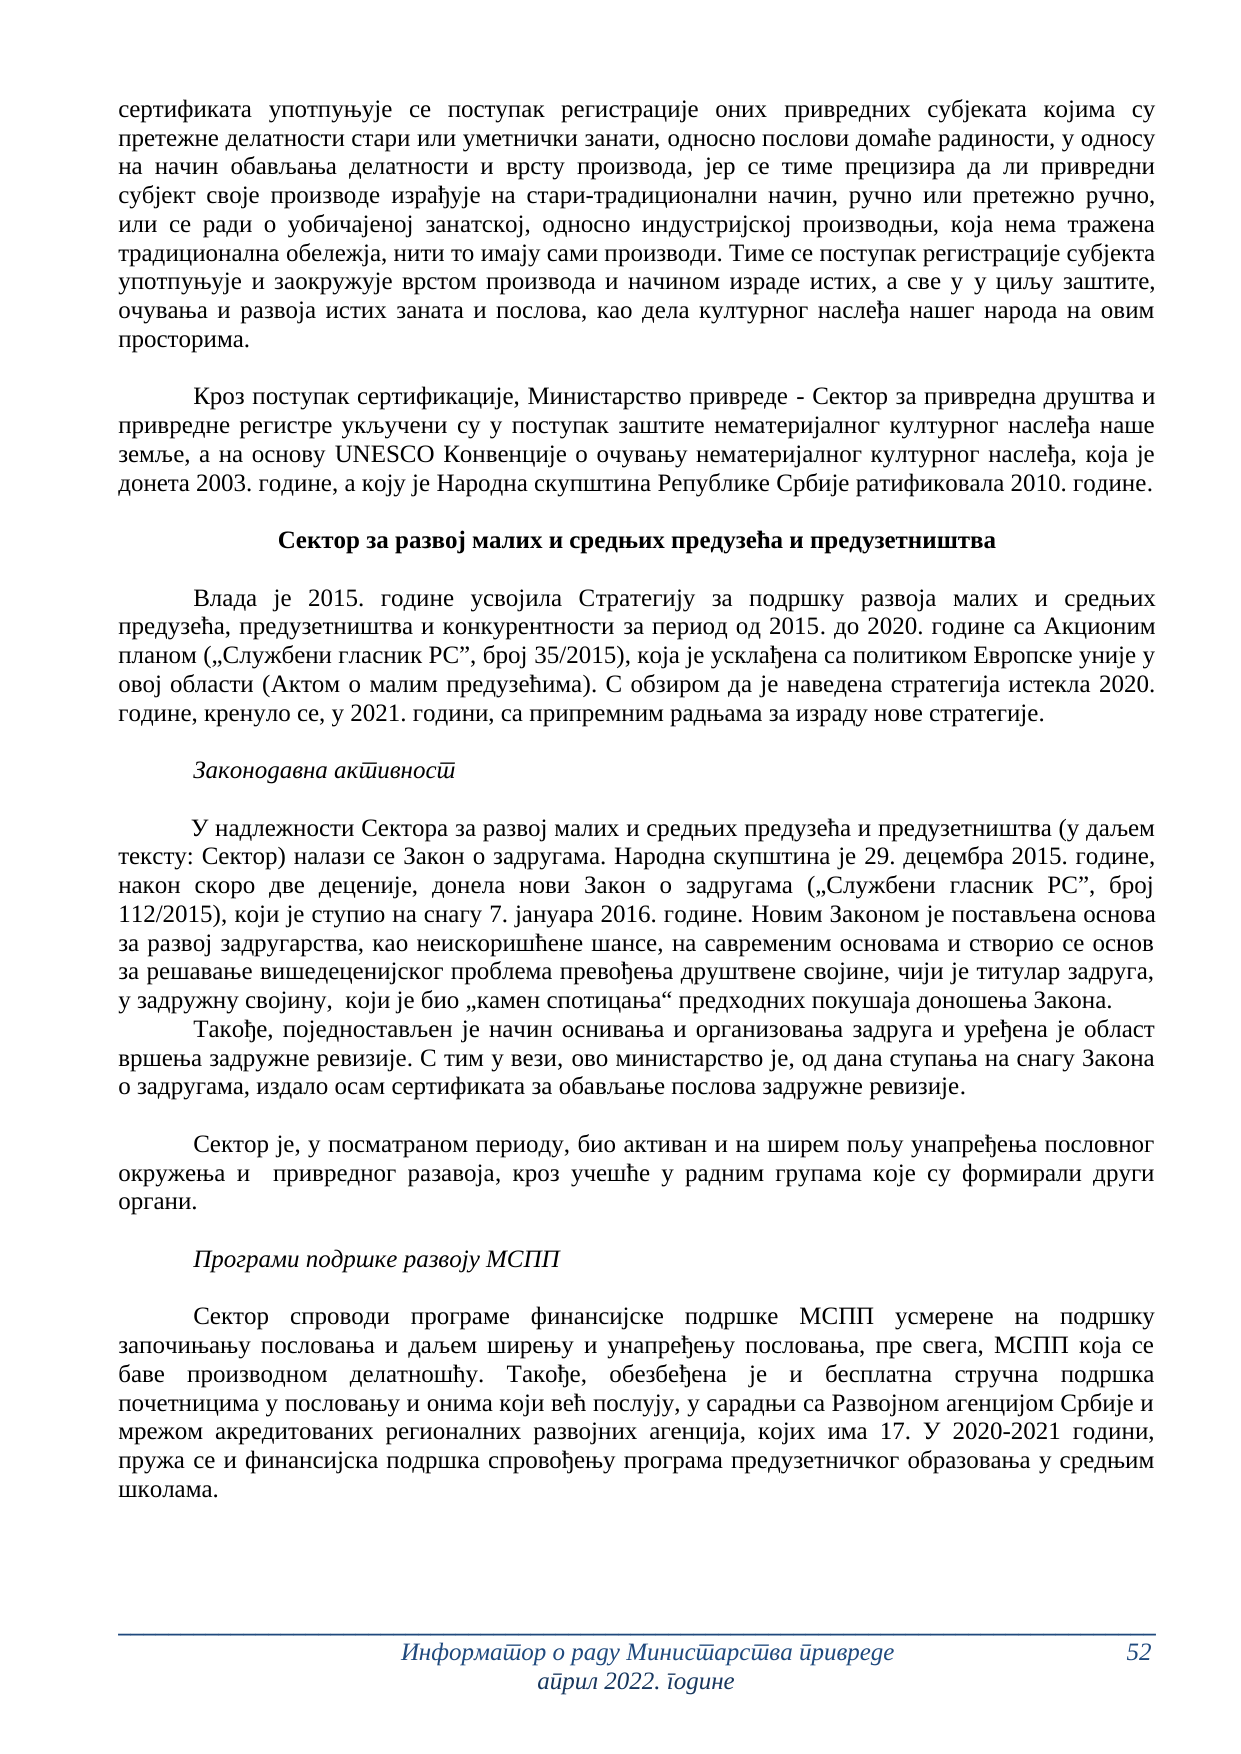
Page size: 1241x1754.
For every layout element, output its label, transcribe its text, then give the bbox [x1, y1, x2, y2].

text Програми подршке развоју МСПП [118, 1244, 1156, 1273]
text Кроз поступак сертификације, Министарство привреде - Сектор за привредна друштва и привредне регистре укључени су у поступак заштите нематеријалног културног наслеђа наше земље, а на основу UNESCO Конвенције о очувању нематеријалног културног наслеђа, која је донета 2003. године, а коју је Народна скупштина Републике Србије ратификовала 2010. године. [118, 381, 1156, 496]
text Влада је 2015. године усвојила Стратегију за подршку развоја малих и средњих предузећа, предузетништва и конкурентности за период од 2015. до 2020. године са Акционим планом („Службени гласник РСˮ, број 35/2015), којa је усклађена са политиком Европске уније у овој области (Актом о малим предузећима). С обзиром да је наведена стратегија истекла 2020. године, кренуло се, у 2021. години, са припремним радњама за израду нове стратегије. [118, 583, 1156, 726]
text Законодавна активност [118, 755, 1156, 784]
text У надлежности Сектора за развој малих и средњих предузећа и предузетништва (у даљем тексту: Сектор) налази се Закон о задругама. Народна скупштина је 29. децембра 2015. године, након скоро две деценије, донела нови Закон о задругама („Службени гласник РСˮ, број 112/2015), који је ступио на снагу 7. јануара 2016. године. Новим Законом је постављена основа за развој задругарства, као неискоришћене шансе, на савременим основама и створио се основ за решавање вишедеценијског проблема превођења друштвене својине, чији је титулар задруга, у задружну својину, који је био „камен спотицања“ предходних покушаја доношења Закона. [118, 813, 1156, 1014]
text Сектор спроводи програме финансијске подршке МСПП усмерене на подршку започињању пословања и даљем ширењу и унапређењу пословања, пре свега, МСПП која се баве производном делатношћу. Такође, обезбеђена је и бесплатна стручна подршка почетницима у пословању и онима који већ послују, у сарадњи са Развојном агенцијом Србије и мрежом акредитованих регионалних развојних агенција, којих има 17. У 2020-2021 години, пружа се и финансијска подршка спровођењу програма предузетничког образовања у средњим школама. [118, 1301, 1156, 1503]
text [118, 94, 1156, 353]
table_header Сектор за развој малих и средњих предузећа и предузетништва [118, 525, 1156, 554]
text Сектор је, у посматраном периоду, био активан и на ширем пољу унапређења пословног окружења и привредног разавоја, кроз учешће у радним групама које су формирали други органи. [118, 1129, 1156, 1215]
text Такође, поједностављен је начин оснивања и организовања задруга и уређена је област вршења задружне ревизије. С тим у вези, ово министарство је, од дана ступања на снагу Закона о задругама, издало осам сертификата за обављање послова задружне ревизије. [118, 1014, 1156, 1100]
